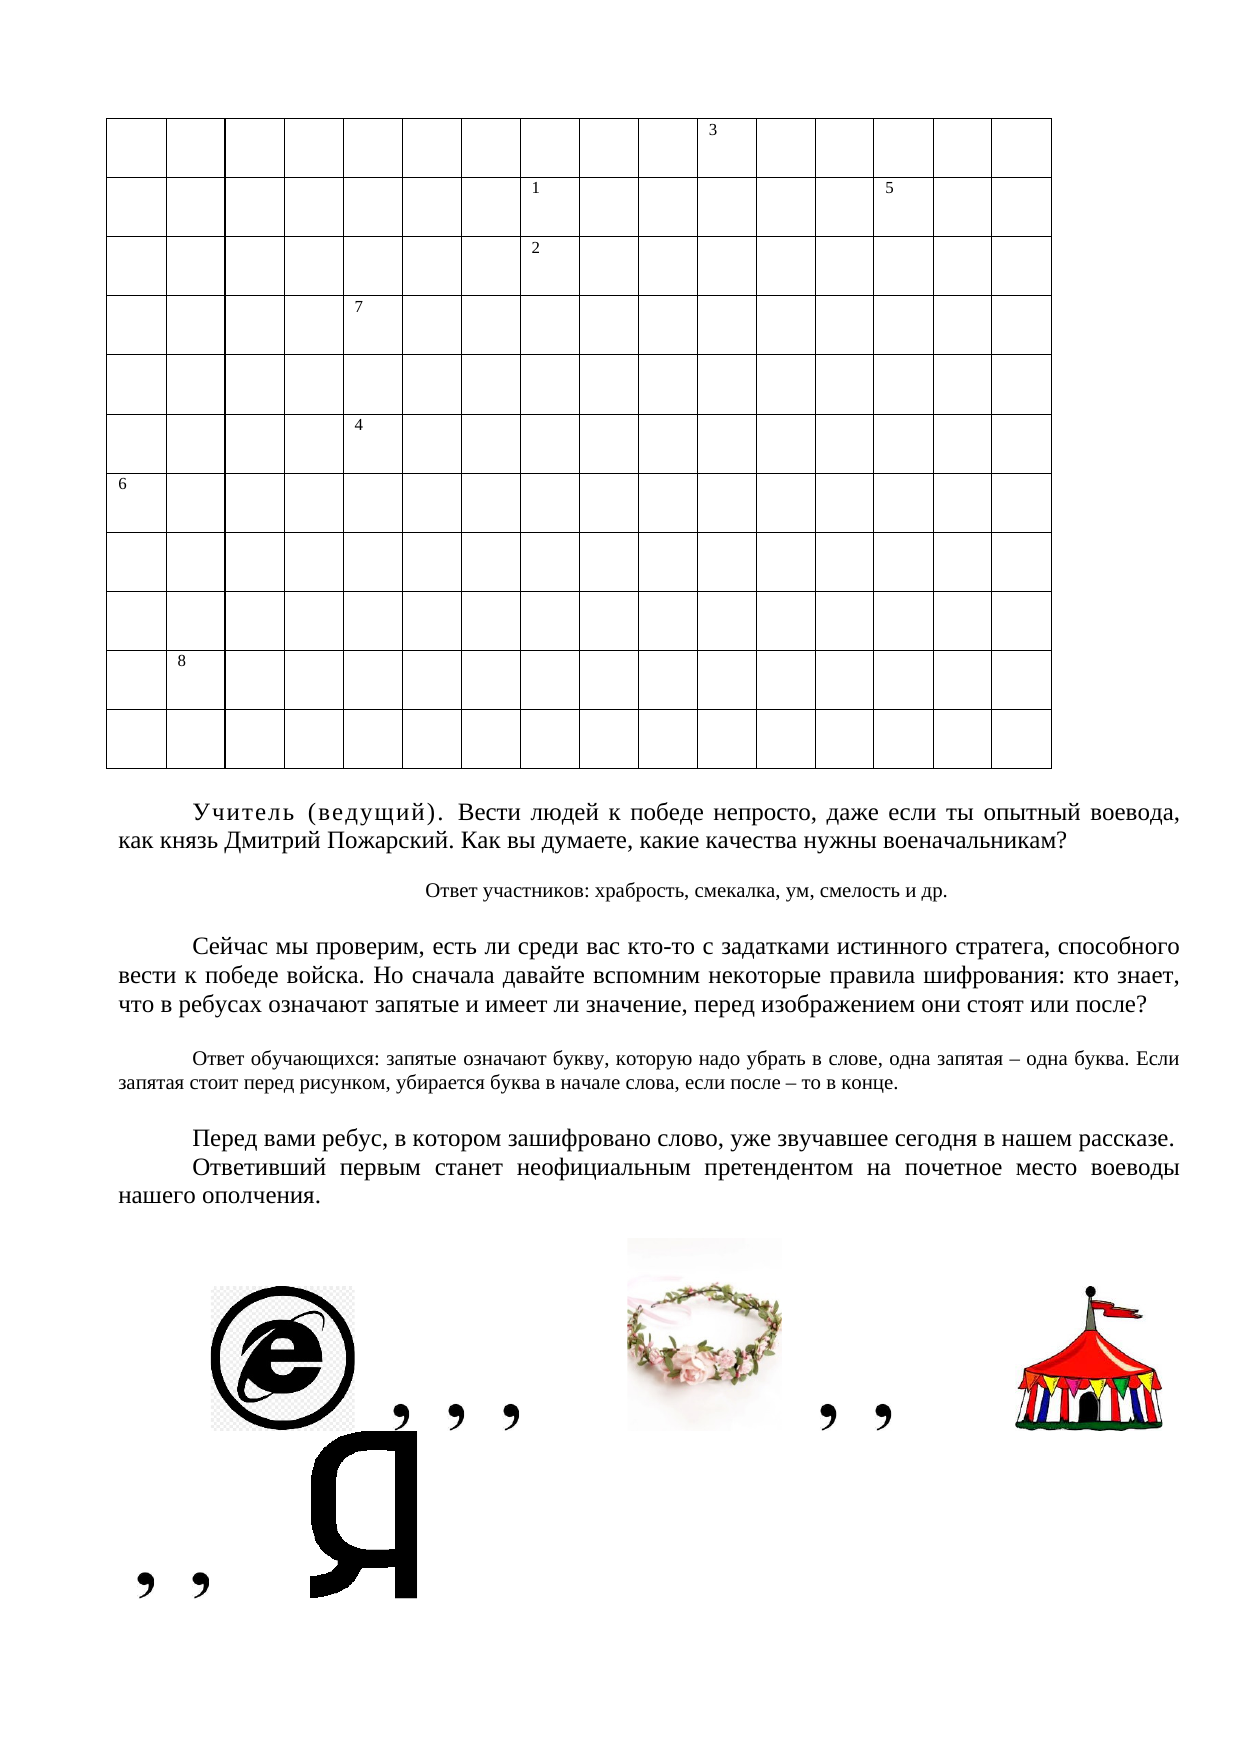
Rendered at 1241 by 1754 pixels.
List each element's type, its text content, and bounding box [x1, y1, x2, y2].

table_cell [698, 237, 756, 295]
table_cell [874, 237, 933, 295]
table_cell [285, 237, 343, 295]
table_cell [167, 474, 224, 532]
table_cell [521, 474, 579, 532]
table_cell [816, 592, 873, 650]
table_cell [992, 415, 1051, 472]
table_cell [934, 237, 991, 295]
table_cell [816, 296, 873, 354]
text Перед вами ребус, в котором зашифровано слово, уже звучавшее сегодня в нашем рассказе. [118, 1123, 1181, 1152]
table_cell [992, 592, 1051, 650]
table_cell [992, 178, 1051, 236]
table_cell [226, 474, 284, 532]
table_header [107, 119, 166, 177]
table_cell [285, 355, 343, 413]
table_cell 2 [521, 237, 579, 295]
table_cell [107, 237, 166, 295]
table_cell [757, 415, 815, 472]
table_cell [639, 474, 697, 532]
table_cell [874, 296, 933, 354]
table_cell [816, 533, 873, 591]
table_cell [698, 533, 756, 591]
table_cell [992, 355, 1051, 413]
table_cell [521, 651, 579, 709]
table_header [167, 119, 224, 177]
table_header [285, 119, 343, 177]
table_cell [934, 533, 991, 591]
table_cell [934, 592, 991, 650]
picture [210, 1286, 418, 1599]
table_cell [934, 355, 991, 413]
table_cell [757, 533, 815, 591]
table_cell [107, 355, 166, 413]
text Ответ участников: храбрость, смекалка, ум, смелость и др. [118, 878, 1181, 902]
table_cell [757, 355, 815, 413]
table_cell [226, 355, 284, 413]
table_header 3 [698, 119, 756, 177]
table_cell [462, 533, 520, 591]
table_cell [226, 710, 284, 768]
table_cell [344, 237, 402, 295]
table_cell [639, 355, 697, 413]
table_cell [403, 592, 461, 650]
text Ответивший первым станет неофициальным претендентом на почетное место воеводы нашего ополчения. [118, 1152, 1181, 1209]
table_cell [874, 474, 933, 532]
table_cell [816, 651, 873, 709]
table_cell [639, 296, 697, 354]
table_cell [934, 474, 991, 532]
table_header [639, 119, 697, 177]
table_cell [226, 415, 284, 472]
table_cell [698, 178, 756, 236]
table_cell [698, 592, 756, 650]
table_cell [698, 415, 756, 472]
table_cell [403, 296, 461, 354]
table_cell [226, 533, 284, 591]
table_cell [403, 178, 461, 236]
table_header [934, 119, 991, 177]
table_cell [285, 178, 343, 236]
table_cell [934, 710, 991, 768]
table_cell 8 [167, 651, 224, 709]
table_cell [757, 237, 815, 295]
table_cell [580, 592, 638, 650]
table_cell 1 [521, 178, 579, 236]
table_cell [403, 474, 461, 532]
table_cell [344, 355, 402, 413]
text Сейчас мы проверим, есть ли среди вас кто-то с задатками истинного стратега, способного вести к победе войска. Но сначала давайте вспомним некоторые правила шифрования: кто знает, что в ребусах означают запятые и имеет ли значение, перед изображением они стоят или после? [118, 931, 1181, 1017]
table_cell [521, 710, 579, 768]
table_cell [167, 592, 224, 650]
table_cell [580, 710, 638, 768]
table_cell [874, 651, 933, 709]
table_cell [167, 355, 224, 413]
table_cell [107, 533, 166, 591]
table_cell [285, 533, 343, 591]
table_cell [344, 474, 402, 532]
table_cell [580, 533, 638, 591]
picture [627, 1238, 782, 1431]
table_cell [167, 178, 224, 236]
table_header [462, 119, 520, 177]
table_cell [344, 178, 402, 236]
table_cell [698, 355, 756, 413]
table_cell [639, 237, 697, 295]
table_cell [874, 415, 933, 472]
table_cell [167, 533, 224, 591]
table_cell [934, 415, 991, 472]
table_cell [521, 415, 579, 472]
table_cell [992, 533, 1051, 591]
table_cell [285, 651, 343, 709]
picture [137, 1461, 155, 1599]
text Учитель (ведущий). Вести людей к победе непросто, даже если ты опытный воевода, как князь Дмитрий Пожарский. Как вы думаете, какие качества нужны военачальникам? [118, 797, 1181, 854]
table_cell [462, 296, 520, 354]
table_cell [580, 296, 638, 354]
table_cell [107, 415, 166, 472]
table_header [580, 119, 638, 177]
table_cell [285, 592, 343, 650]
table_cell 4 [344, 415, 402, 472]
table_cell [462, 710, 520, 768]
table_cell [167, 237, 224, 295]
picture [1015, 1286, 1163, 1431]
table_cell [167, 415, 224, 472]
table_cell [403, 710, 461, 768]
table_cell [639, 415, 697, 472]
table_cell [285, 415, 343, 472]
table_cell [816, 710, 873, 768]
table_cell [107, 296, 166, 354]
table_cell [107, 178, 166, 236]
table_cell [934, 651, 991, 709]
table_cell [403, 533, 461, 591]
table_cell [462, 651, 520, 709]
table_header [521, 119, 579, 177]
table_cell [462, 355, 520, 413]
table_header [344, 119, 402, 177]
table_header [816, 119, 873, 177]
table_cell [344, 651, 402, 709]
picture [447, 1292, 465, 1431]
table_cell [934, 296, 991, 354]
table_cell [992, 474, 1051, 532]
table_cell [285, 474, 343, 532]
table_cell [580, 651, 638, 709]
table_cell [934, 178, 991, 236]
table_cell [698, 296, 756, 354]
table_cell [521, 296, 579, 354]
table_header [992, 119, 1051, 177]
picture [819, 1292, 837, 1431]
table_cell [521, 355, 579, 413]
table_cell [874, 710, 933, 768]
table_cell [226, 592, 284, 650]
table_cell [226, 178, 284, 236]
table_cell [462, 178, 520, 236]
table_cell [580, 474, 638, 532]
table_cell [107, 592, 166, 650]
table_cell [107, 651, 166, 709]
table_cell [816, 237, 873, 295]
table_cell [107, 710, 166, 768]
table_cell [816, 355, 873, 413]
table_cell [698, 710, 756, 768]
table_cell [521, 592, 579, 650]
table_cell [580, 237, 638, 295]
table_cell [462, 237, 520, 295]
table_cell [403, 355, 461, 413]
picture [874, 1292, 892, 1431]
table_cell 7 [344, 296, 402, 354]
table_cell [580, 415, 638, 472]
table_cell 5 [874, 178, 933, 236]
table_cell [816, 178, 873, 236]
table_cell [167, 296, 224, 354]
table_cell [874, 533, 933, 591]
table_cell [403, 651, 461, 709]
table_cell [639, 533, 697, 591]
table_cell [521, 533, 579, 591]
table_header [757, 119, 815, 177]
table_cell [698, 474, 756, 532]
table_cell [992, 710, 1051, 768]
table_cell [639, 651, 697, 709]
table_header [226, 119, 284, 177]
table_cell [344, 533, 402, 591]
table_cell [757, 710, 815, 768]
table_cell [462, 474, 520, 532]
table_cell [816, 415, 873, 472]
table_cell [816, 474, 873, 532]
table_cell [462, 592, 520, 650]
picture [502, 1292, 520, 1431]
table_cell [344, 710, 402, 768]
table_cell [226, 237, 284, 295]
table_cell [285, 296, 343, 354]
table_cell [757, 592, 815, 650]
table_cell [580, 178, 638, 236]
table_cell [403, 415, 461, 472]
table_cell [992, 651, 1051, 709]
table_cell [992, 237, 1051, 295]
text Ответ обучающихся: запятые означают букву, которую надо убрать в слове, одна запятая – одна буква. Если запятая стоит перед рисунком, убирается буква в начале слова, если после – то в конце. [118, 1046, 1181, 1094]
table_cell [639, 178, 697, 236]
table_cell 6 [107, 474, 166, 532]
table_cell [757, 178, 815, 236]
table_cell [285, 710, 343, 768]
table_header [874, 119, 933, 177]
table_cell [757, 651, 815, 709]
table_cell [757, 474, 815, 532]
table_cell [226, 296, 284, 354]
table_cell [639, 592, 697, 650]
table_cell [403, 237, 461, 295]
table_cell [992, 296, 1051, 354]
table_cell [639, 710, 697, 768]
table_cell [698, 651, 756, 709]
table_cell [874, 355, 933, 413]
table_cell [580, 355, 638, 413]
table_cell [874, 592, 933, 650]
table_cell [344, 592, 402, 650]
table_cell [757, 296, 815, 354]
picture [191, 1461, 209, 1599]
table_cell [226, 651, 284, 709]
table_cell [167, 710, 224, 768]
table_header [403, 119, 461, 177]
table_cell [462, 415, 520, 472]
